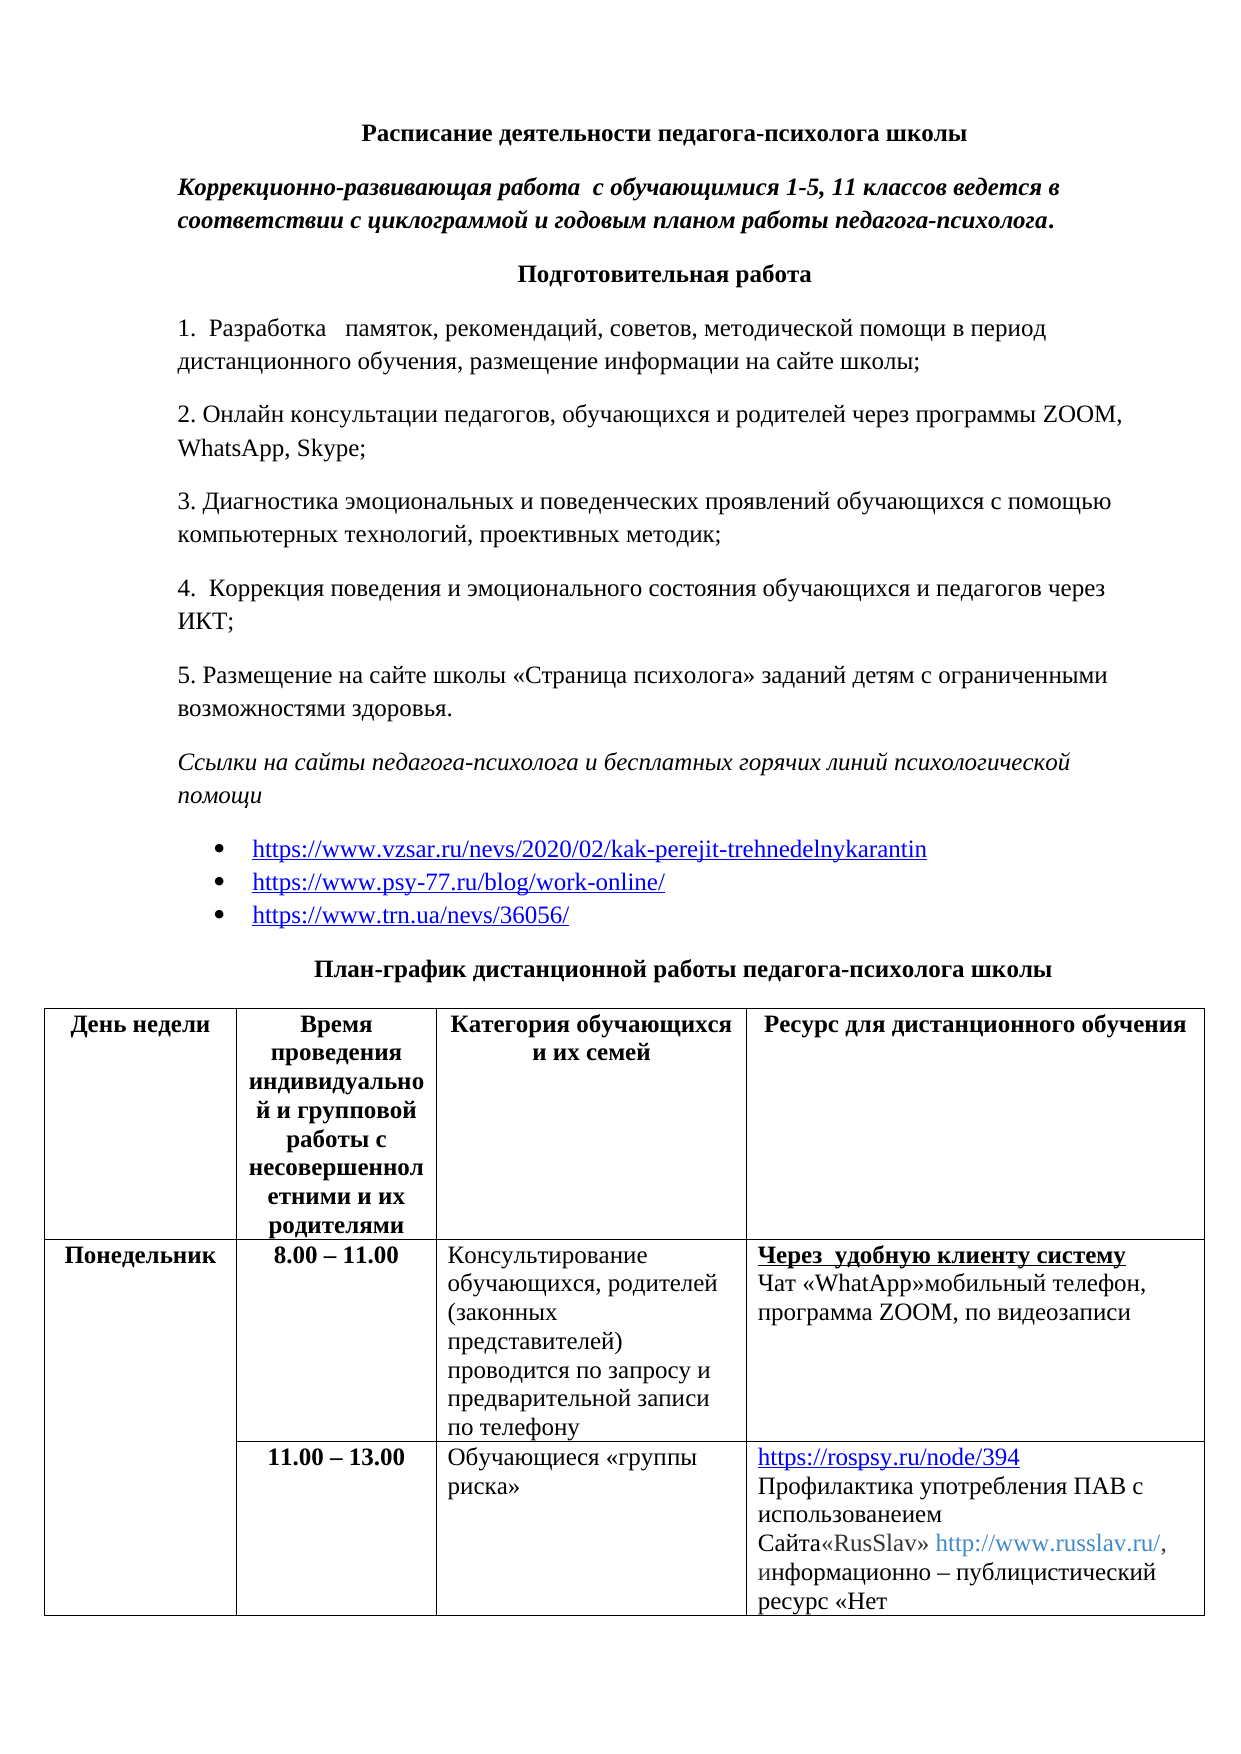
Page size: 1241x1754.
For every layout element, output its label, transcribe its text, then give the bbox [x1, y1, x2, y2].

table_header День недели [45, 1009, 236, 1239]
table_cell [437, 1442, 746, 1614]
text 4. Коррекция поведения и эмоционального состояния обучающихся и педагогов через ИКТ; [177, 573, 1152, 635]
table_cell 11.00 – 13.00 [237, 1442, 436, 1614]
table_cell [747, 1442, 1204, 1614]
text 2. Онлайн консультации педагогов, обучающихся и родителей через программы ZOOM, WhatsApp, Skype; [177, 399, 1152, 461]
table_cell Через удобную клиенту систему Чат «WhatApp»мобильный телефон, программа ZOOM, по видеозаписи [747, 1240, 1204, 1441]
table_cell Понедельник [45, 1240, 236, 1614]
text Коррекционно-развивающая работа с обучающимися 1-5, 11 классов ведется в соответствии с циклограммой и годовым планом работы педагога-психолога. [177, 172, 1152, 234]
text Ссылки на сайты педагога-психолога и бесплатных горячих линий психологической помощи [177, 747, 1152, 809]
list https://www.trn.ua/nevs/36056/ [215, 900, 1152, 929]
text Подготовительная работа [177, 259, 1152, 288]
list https://www.psy-77.ru/blog/work-online/ [215, 867, 1152, 896]
text 5. Размещение на сайте школы «Страница психолога» заданий детям с ограниченными возможностями здоровья. [177, 660, 1152, 722]
text 1. Разработка памяток, рекомендаций, советов, методической помощи в период дистанционного обучения, размещение информации на сайте школы; [177, 313, 1152, 374]
list https://www.vzsar.ru/nevs/2020/02/kak-perejit-trehnedelnykarantin [215, 834, 1152, 863]
table_cell Консультирование обучающихся, родителей (законных представителей) проводится по запросу и предварительной записи по телефону [437, 1240, 746, 1441]
table_header Время проведения индивидуальной и групповой работы с несовершеннолетними и их родителями [237, 1009, 436, 1239]
table_cell 8.00 – 11.00 [237, 1240, 436, 1441]
table_header Ресурс для дистанционного обучения [747, 1009, 1204, 1239]
text 3. Диагностика эмоциональных и поведенческих проявлений обучающихся с помощью компьютерных технологий, проективных методик; [177, 486, 1152, 548]
text Расписание деятельности педагога-психолога школы [177, 118, 1152, 147]
table_header Категория обучающихся и их семей [437, 1009, 746, 1239]
text План-график дистанционной работы педагога-психолога школы [215, 954, 1152, 983]
